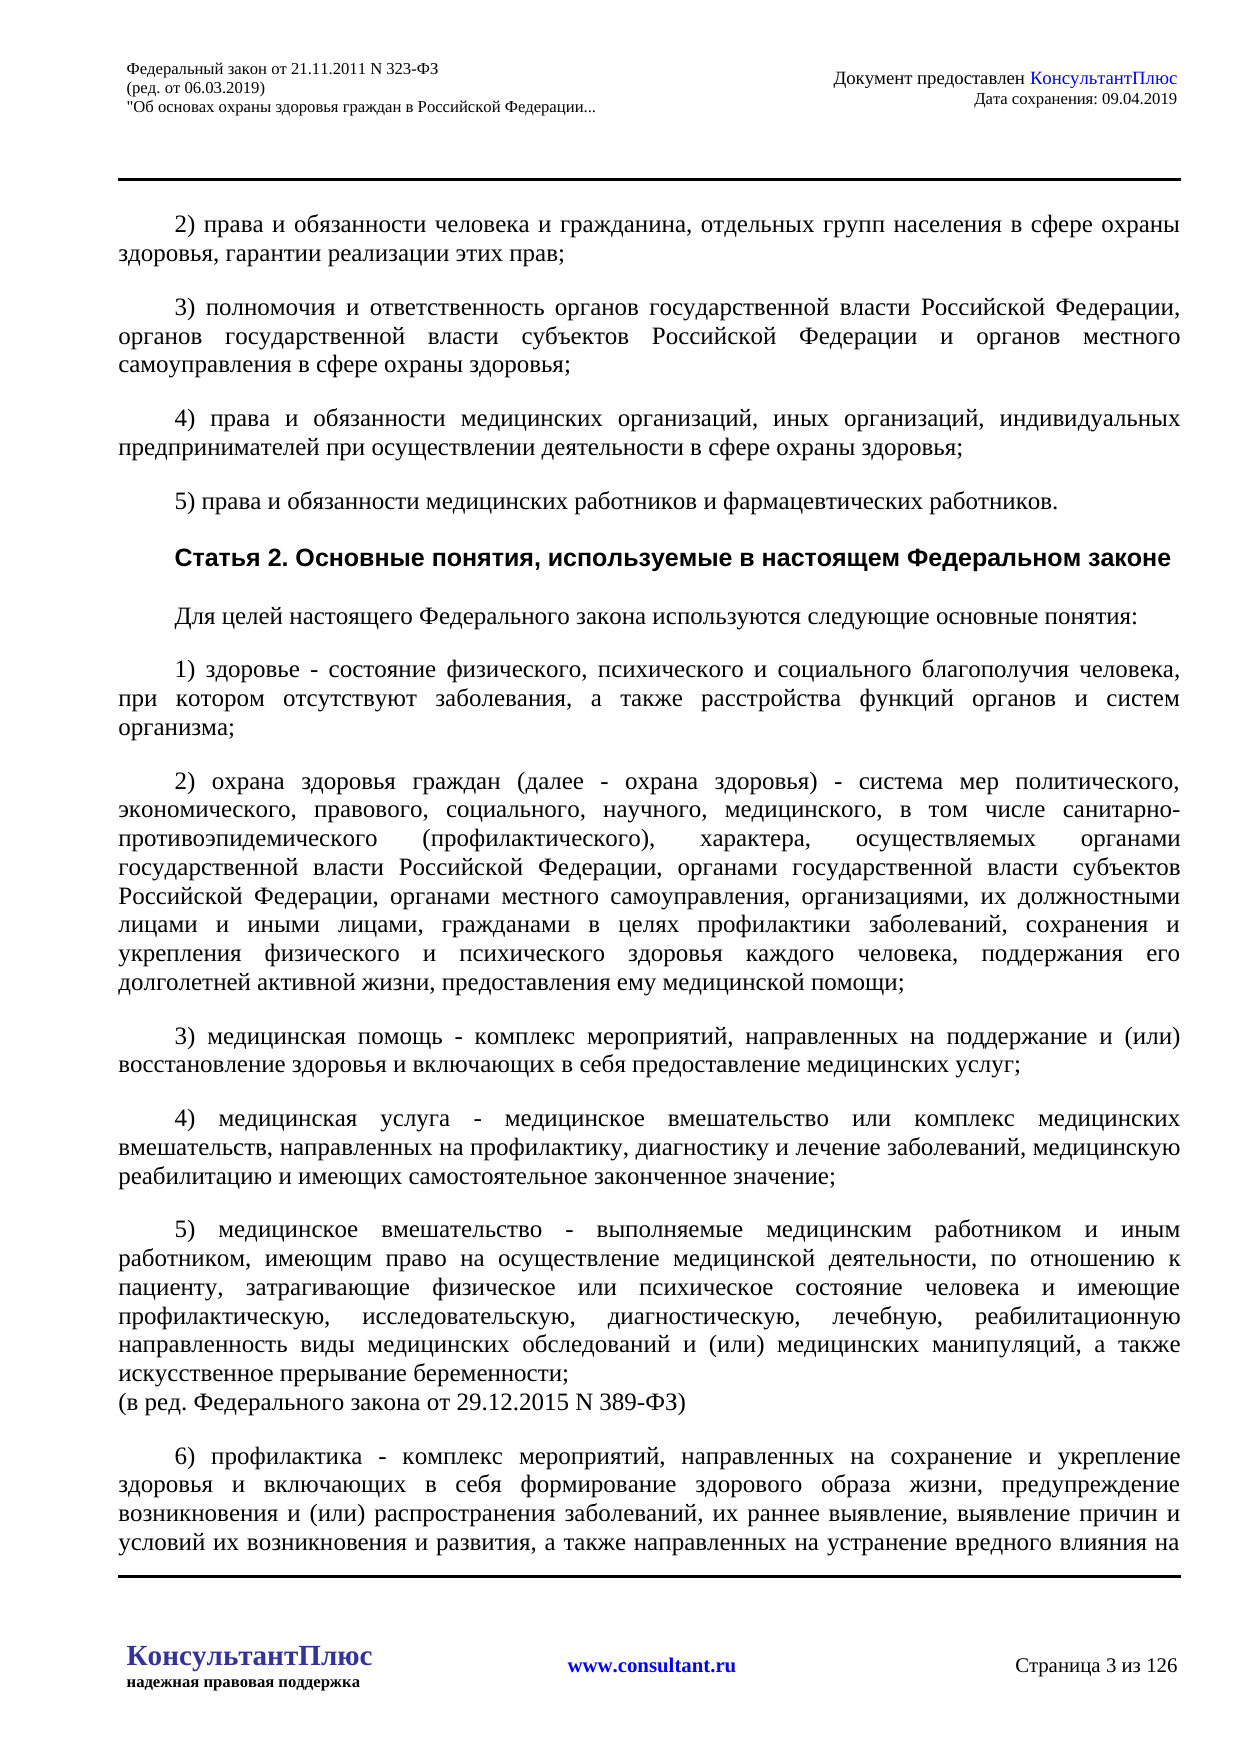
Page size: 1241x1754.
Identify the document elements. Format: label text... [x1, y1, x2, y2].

text 2) права и обязанности человека и гражданина, отдельных групп населения в сфере охраны здоровья, гарантии реализации этих прав; [118, 209, 1181, 267]
text 4) права и обязанности медицинских организаций, иных организаций, индивидуальных предпринимателей при осуществлении деятельности в сфере охраны здоровья; [118, 403, 1181, 461]
text 5) медицинское вмешательство - выполняемые медицинским работником и иным работником, имеющим право на осуществление медицинской деятельности, по отношению к пациенту, затрагивающие физическое или психическое состояние человека и имеющие профилактическую, исследовательскую, диагностическую, лечебную, реабилитационную направленность виды медицинских обследований и (или) медицинских манипуляций, а также искусственное прерывание беременности; [118, 1214, 1181, 1387]
text 1) здоровье - состояние физического, психического и социального благополучия человека, при котором отсутствуют заболевания, а также расстройства функций органов и систем организма; [118, 654, 1181, 741]
text 4) медицинская услуга - медицинское вмешательство или комплекс медицинских вмешательств, направленных на профилактику, диагностику и лечение заболеваний, медицинскую реабилитацию и имеющих самостоятельное законченное значение; [118, 1103, 1181, 1189]
text 2) охрана здоровья граждан (далее - охрана здоровья) - система мер политического, экономического, правового, социального, научного, медицинского, в том числе санитарно-противоэпидемического (профилактического), характера, осуществляемых органами государственной власти Российской Федерации, органами государственной власти субъектов Российской Федерации, органами местного самоуправления, организациями, их должностными лицами и иными лицами, гражданами в целях профилактики заболеваний, сохранения и укрепления физического и психического здоровья каждого человека, поддержания его долголетней активной жизни, предоставления ему медицинской помощи; [118, 766, 1181, 996]
text Для целей настоящего Федерального закона используются следующие основные понятия: [118, 601, 1181, 629]
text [118, 1441, 1181, 1556]
text (в ред. Федерального закона от 29.12.2015 N 389-ФЗ) [118, 1387, 1181, 1416]
text 3) полномочия и ответственность органов государственной власти Российской Федерации, органов государственной власти субъектов Российской Федерации и органов местного самоуправления в сфере охраны здоровья; [118, 292, 1181, 378]
title Статья 2. Основные понятия, используемые в настоящем Федеральном законе [118, 543, 1181, 572]
text 3) медицинская помощь - комплекс мероприятий, направленных на поддержание и (или) восстановление здоровья и включающих в себя предоставление медицинских услуг; [118, 1021, 1181, 1078]
text 5) права и обязанности медицинских работников и фармацевтических работников. [118, 486, 1181, 514]
